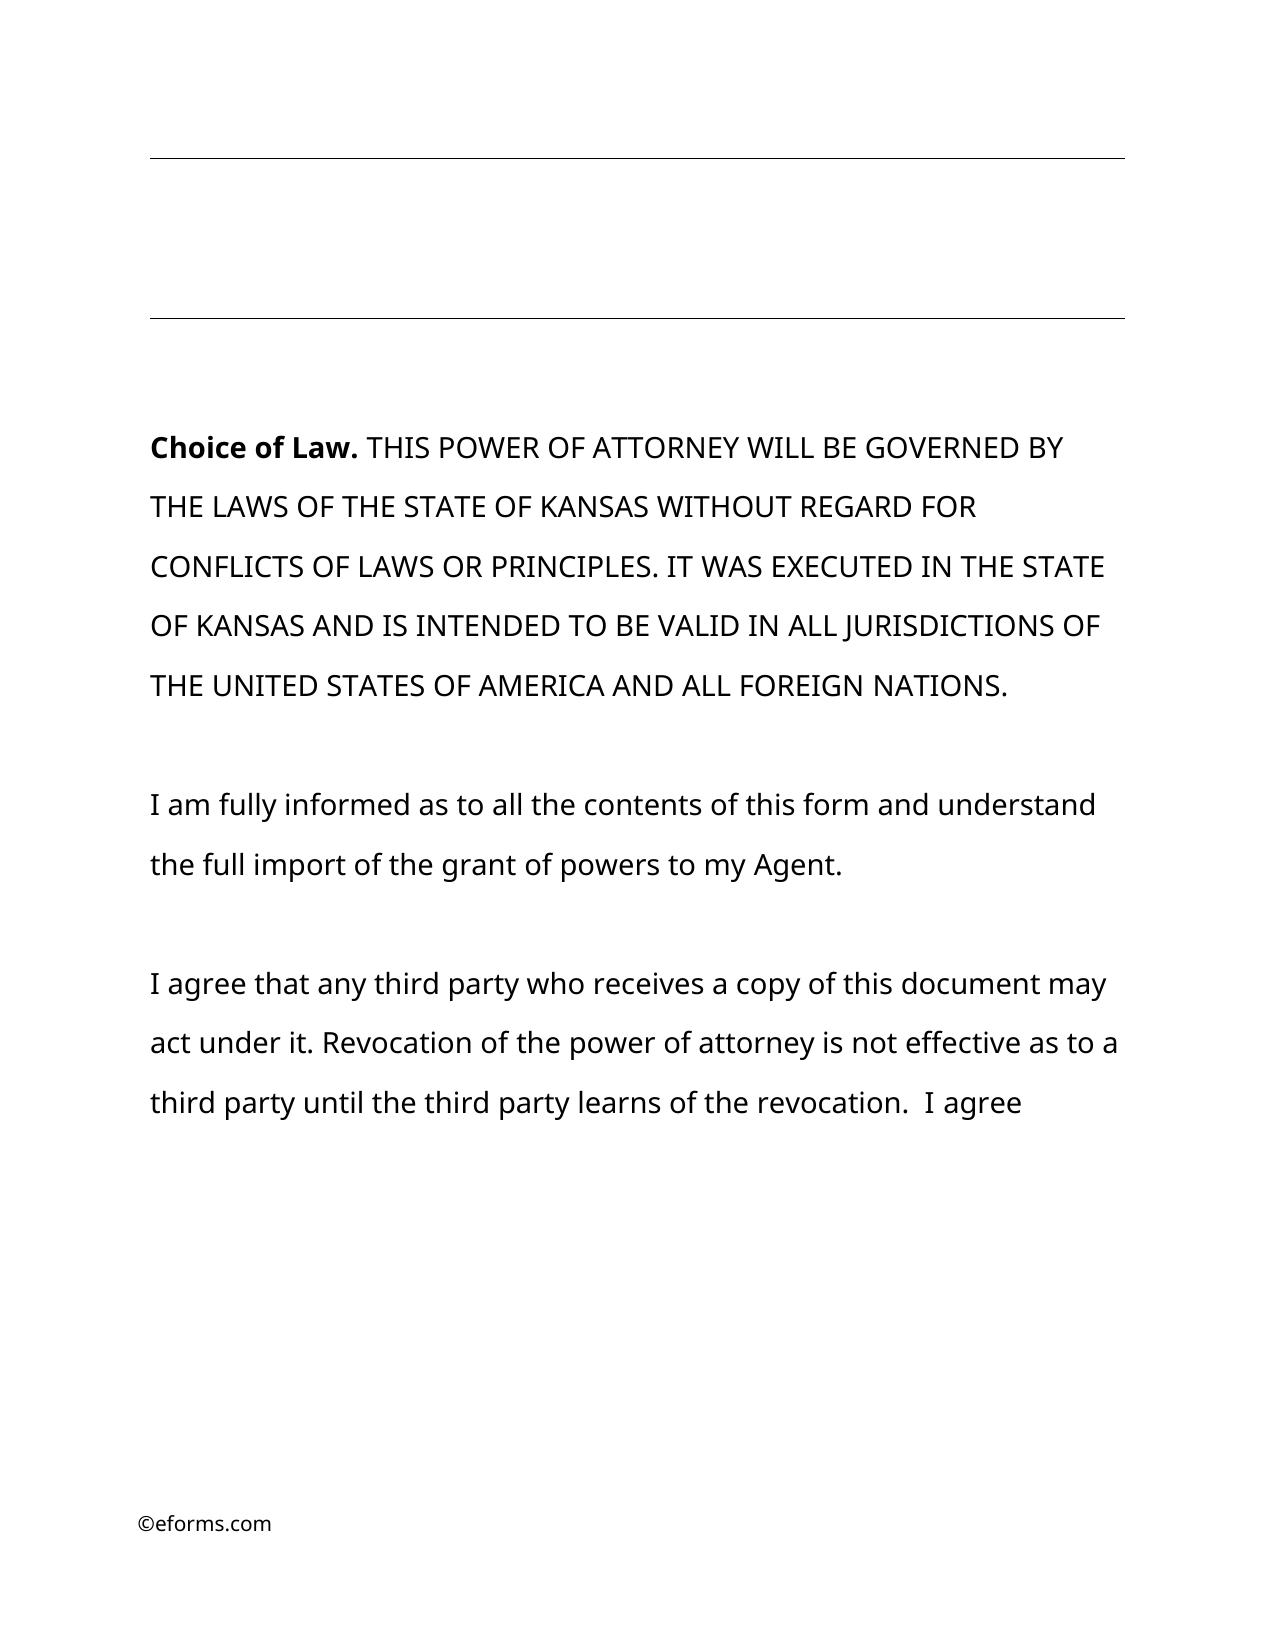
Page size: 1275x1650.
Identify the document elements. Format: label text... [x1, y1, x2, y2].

text I agree that any third party who receives a copy of this document may act under it. Revocation of the power of attorney is not effective as to a third party until the third party learns of the revocation. I agree [150, 963, 1125, 1122]
text I am fully informed as to all the contents of this form and understand the full import of the grant of powers to my Agent. [150, 784, 1105, 883]
text Choice of Law. THIS POWER OF ATTORNEY WILL BE GOVERNED BY THE LAWS OF THE STATE OF KANSAS WITHOUT REGARD FOR CONFLICTS OF LAWS OR PRINCIPLES. IT WAS EXECUTED IN THE STATE OF KANSAS AND IS INTENDED TO BE VALID IN ALL JURISDICTIONS OF THE UNITED STATES OF AMERICA AND ALL FOREIGN NATIONS. [150, 427, 1125, 705]
